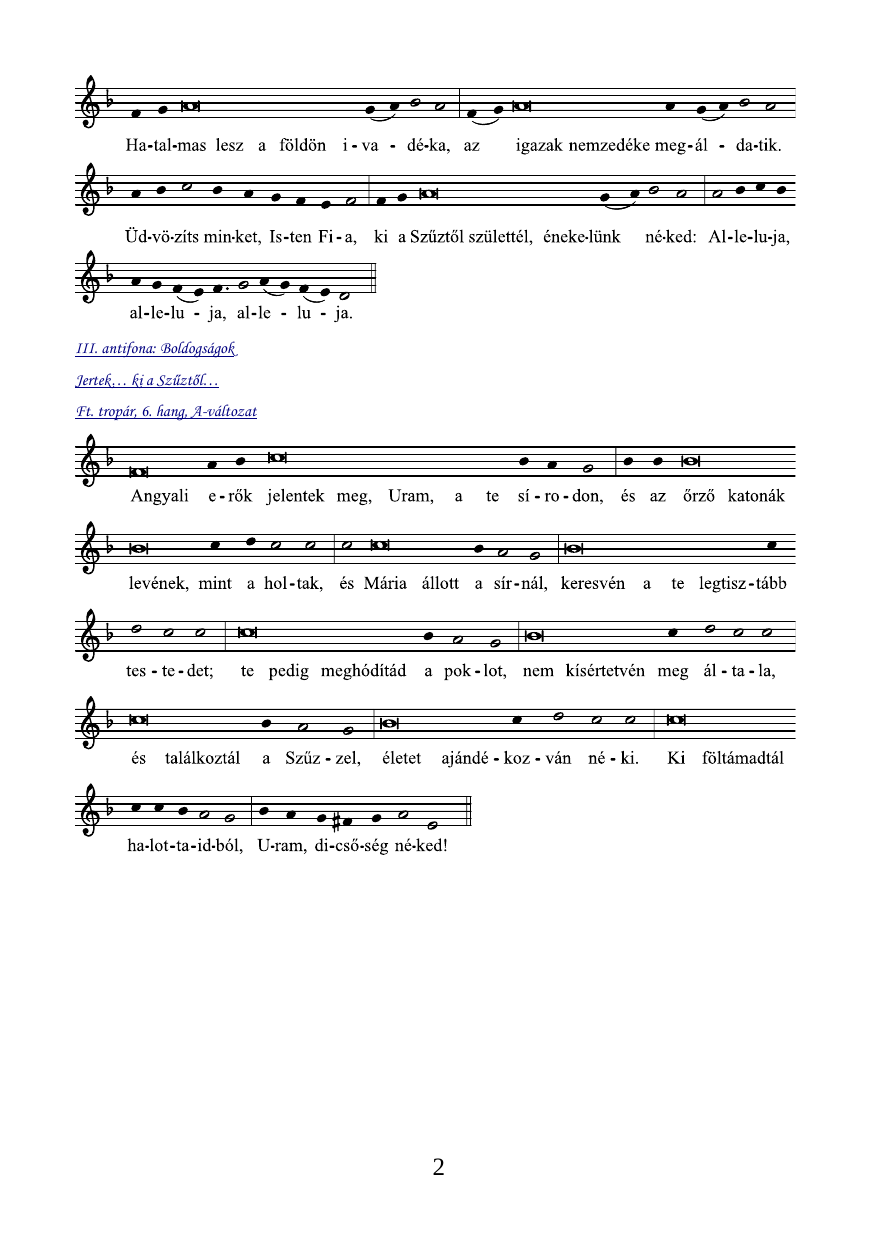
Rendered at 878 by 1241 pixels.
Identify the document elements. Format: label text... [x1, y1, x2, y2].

text III. antifona: Boldogságok [75, 340, 802, 359]
text Ft. tropár, 6. hang, A-változat [16, 402, 841, 421]
text Jertek… ki a Szűztől… [16, 371, 841, 390]
